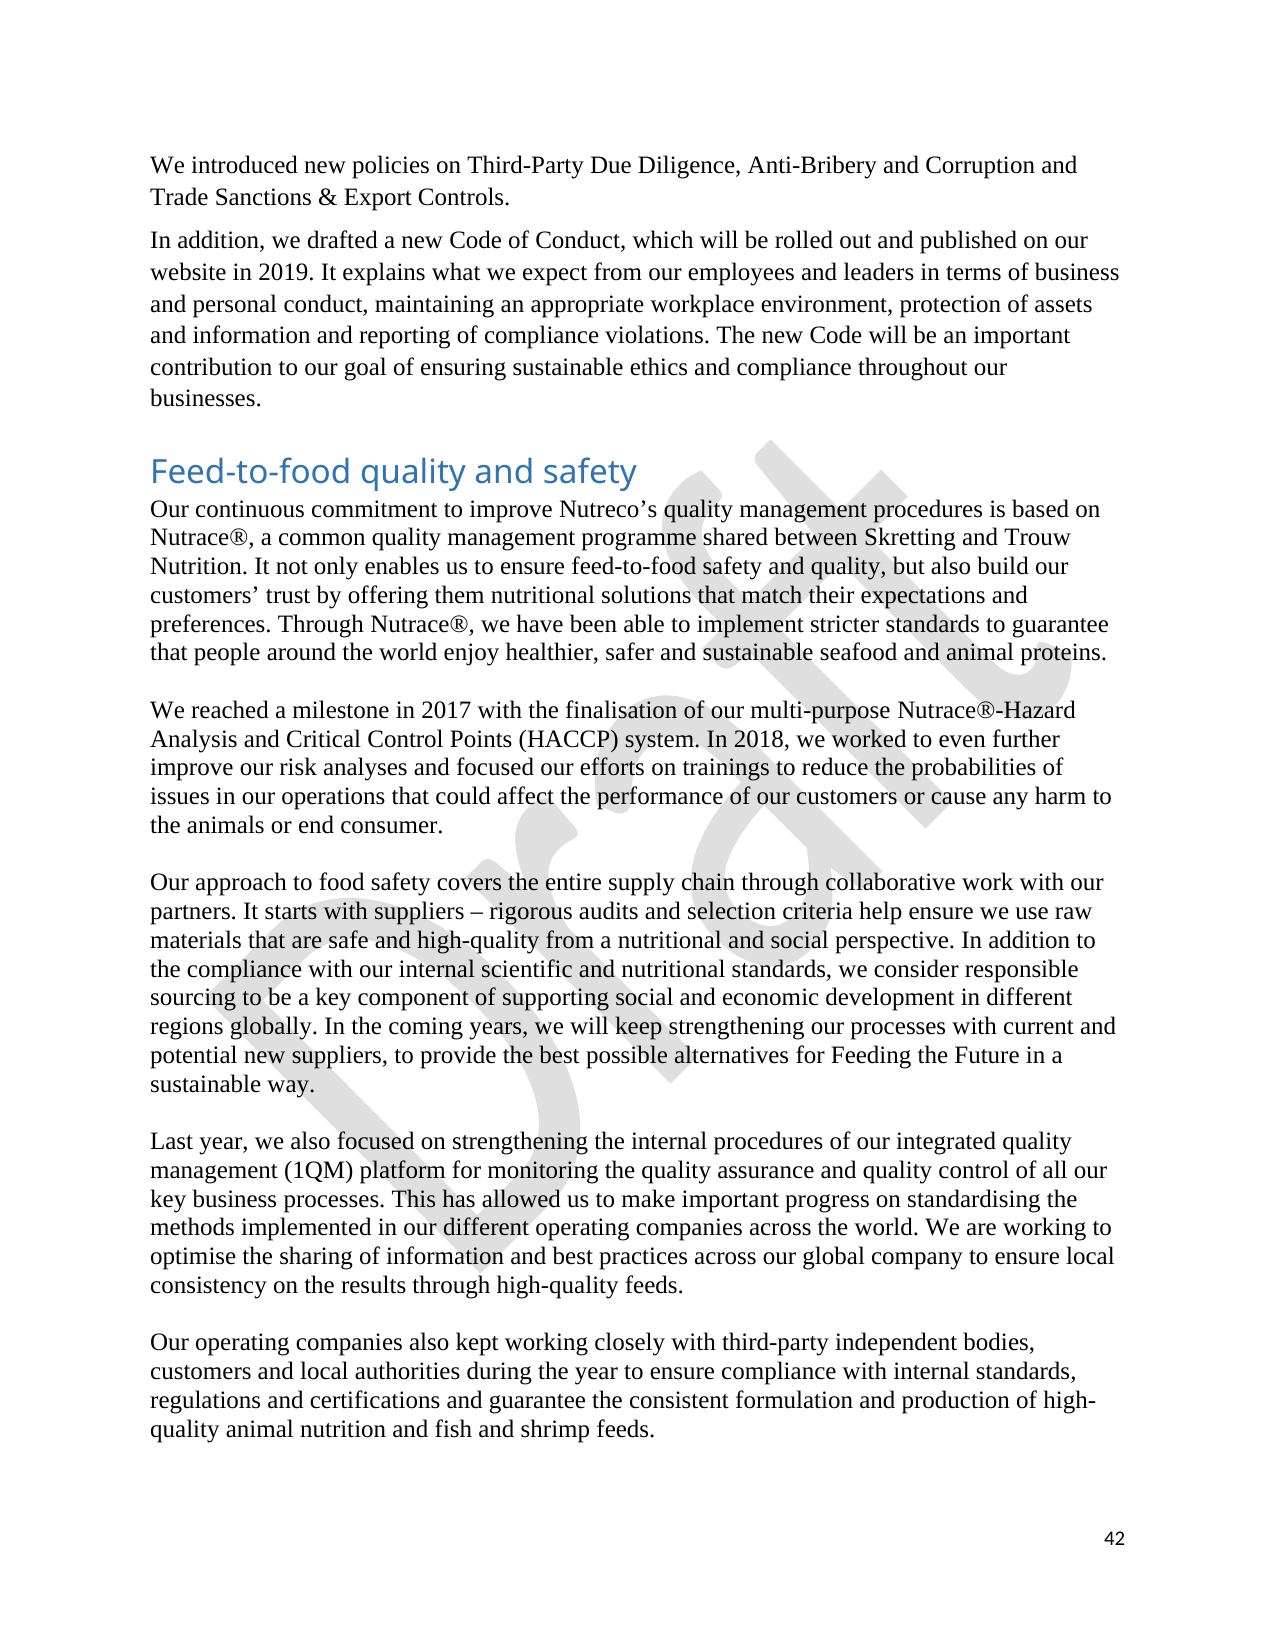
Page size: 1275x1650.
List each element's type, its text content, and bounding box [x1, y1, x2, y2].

text We introduced new policies on Third-Party Due Diligence, Anti-Bribery and Corruption and Trade Sanctions & Export Controls. [150, 150, 1125, 210]
text Our approach to food safety covers the entire supply chain through collaborative work with our partners. It starts with suppliers – rigorous audits and selection criteria help ensure we use raw materials that are safe and high-quality from a nutritional and social perspective. In addition to the compliance with our internal scientific and nutritional standards, we consider responsible sourcing to be a key component of supporting social and economic development in different regions globally. In the coming years, we will keep strengthening our processes with current and potential new suppliers, to provide the best possible alternatives for Feeding the Future in a sustainable way. [150, 867, 1125, 1097]
text Our operating companies also kept working closely with third-party independent bodies, customers and local authorities during the year to ensure compliance with internal standards, regulations and certifications and guarantee the consistent formulation and production of high-quality animal nutrition and fish and shrimp feeds. [150, 1327, 1125, 1442]
text Last year, we also focused on strengthening the internal procedures of our integrated quality management (1QM) platform for monitoring the quality assurance and quality control of all our key business processes. This has allowed us to make important progress on standardising the methods implemented in our different operating companies across the world. We are working to optimise the sharing of information and best practices across our global company to ensure local consistency on the results through high-quality feeds. [150, 1126, 1125, 1299]
text In addition, we drafted a new Code of Conduct, which will be rolled out and published on our website in 2019. It explains what we expect from our employees and leaders in terms of business and personal conduct, maintaining an appropriate workplace environment, protection of assets and information and reporting of compliance violations. The new Code will be an important contribution to our goal of ensuring sustainable ethics and compliance throughout our businesses. [150, 226, 1125, 412]
subtitle Feed-to-food quality and safety [150, 448, 1125, 494]
text We reached a milestone in 2017 with the finalisation of our multi-purpose Nutrace®-Hazard Analysis and Critical Control Points (HACCP) system. In 2018, we worked to even further improve our risk analyses and focused our efforts on trainings to reduce the probabilities of issues in our operations that could affect the performance of our customers or cause any harm to the animals or end consumer. [150, 695, 1125, 839]
text Our continuous commitment to improve Nutreco’s quality management procedures is based on Nutrace®, a common quality management programme shared between Skretting and Trouw Nutrition. It not only enables us to ensure feed-to-food safety and quality, but also build our customers’ trust by offering them nutritional solutions that match their expectations and preferences. Through Nutrace®, we have been able to implement stricter standards to guarantee that people around the world enjoy healthier, safer and sustainable seafood and animal proteins. [150, 494, 1125, 666]
